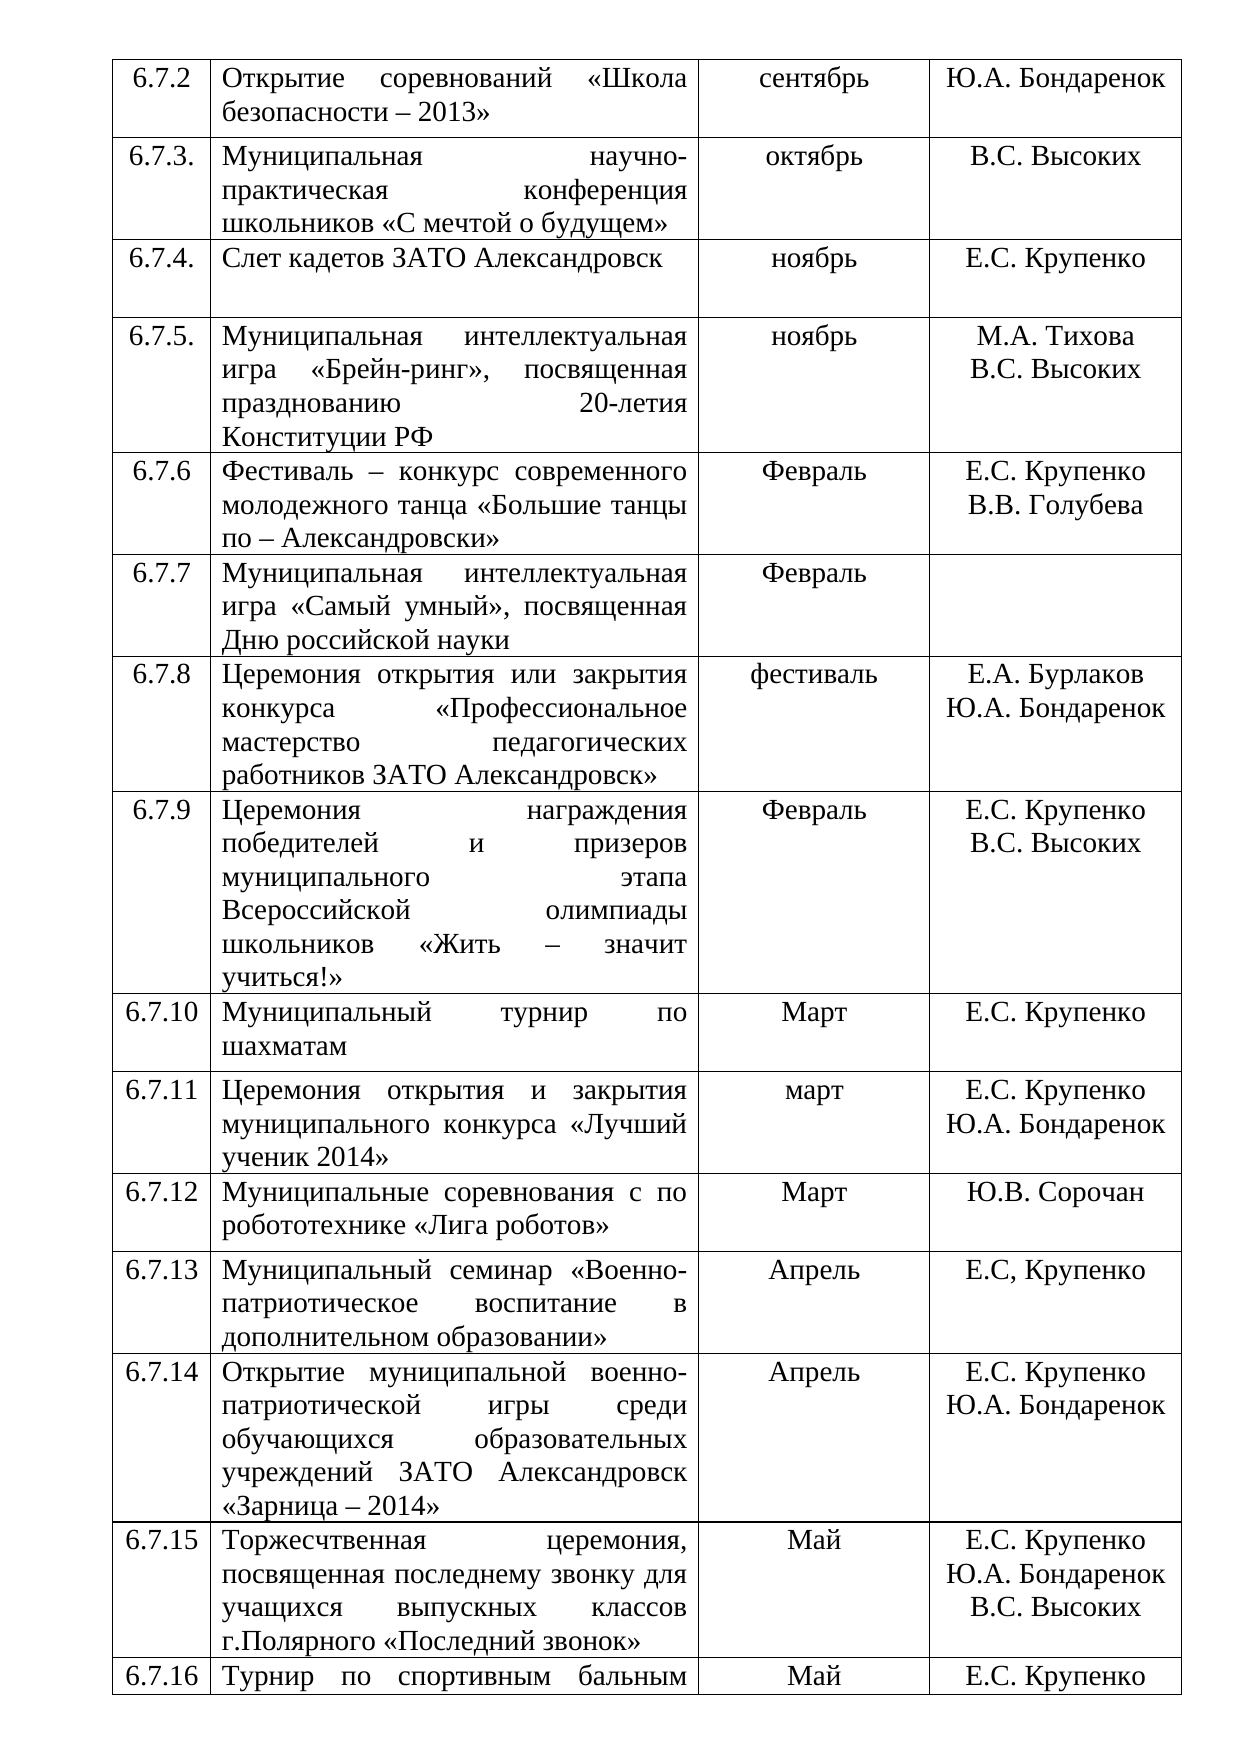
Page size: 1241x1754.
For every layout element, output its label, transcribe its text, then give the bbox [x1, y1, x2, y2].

table_cell октябрь [699, 138, 929, 239]
table_cell Е.С. Крупенко В.С. Высоких [930, 792, 1181, 993]
table_cell Февраль [699, 555, 929, 656]
table_cell Е.С. Крупенко [930, 994, 1181, 1071]
table_cell сентябрь [699, 60, 929, 137]
table_cell Е.С. Крупенко Ю.А. Бондаренок [930, 1354, 1181, 1521]
table_cell Е.С. Крупенко [930, 240, 1181, 317]
table_cell Муниципальные соревнования с по робототехнике «Лига роботов» [211, 1174, 698, 1251]
table_cell Ю.А. Бондаренок [930, 60, 1181, 137]
table_cell Муниципальная интеллектуальная игра «Брейн-ринг», посвященная празднованию 20-летия Конституции РФ [211, 318, 698, 452]
table_cell 6.7.12 [113, 1174, 210, 1251]
table_cell Апрель [699, 1252, 929, 1353]
table_cell Апрель [699, 1354, 929, 1521]
table_cell Открытие муниципальной военно-патриотической игры среди обучающихся образовательных учреждений ЗАТО Александровск «Зарница – 2014» [211, 1354, 698, 1521]
table_cell март [699, 1072, 929, 1173]
table_cell 6.7.6 [113, 453, 210, 554]
table_cell 6.7.9 [113, 792, 210, 993]
table_cell Февраль [699, 792, 929, 993]
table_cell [930, 1658, 1181, 1694]
table_cell Е.С. Крупенко Ю.А. Бондаренок В.С. Высоких [930, 1523, 1181, 1657]
table_cell ноябрь [699, 240, 929, 317]
table_cell 6.7.14 [113, 1354, 210, 1521]
table_cell Муниципальная интеллектуальная игра «Самый умный», посвященная Дню российской науки [211, 555, 698, 656]
table_cell Церемония открытия или закрытия конкурса «Профессиональное мастерство педагогических работников ЗАТО Александровск» [211, 657, 698, 791]
table_cell ноябрь [699, 318, 929, 452]
table_cell Март [699, 994, 929, 1071]
table_cell 6.7.5. [113, 318, 210, 452]
table_cell В.С. Высоких [930, 138, 1181, 239]
table_cell [930, 555, 1181, 656]
table_cell 6.7.4. [113, 240, 210, 317]
table_cell Е.С, Крупенко [930, 1252, 1181, 1353]
table_cell 6.7.2 [113, 60, 210, 137]
table_cell 6.7.7 [113, 555, 210, 656]
table_cell 6.7.13 [113, 1252, 210, 1353]
table_cell Муниципальный турнир по шахматам [211, 994, 698, 1071]
table_cell Муниципальный семинар «Военно-патриотическое воспитание в дополнительном образовании» [211, 1252, 698, 1353]
table_cell Е.С. Крупенко Ю.А. Бондаренок [930, 1072, 1181, 1173]
table_cell Февраль [699, 453, 929, 554]
table_cell Май [699, 1523, 929, 1657]
table_cell 6.7.10 [113, 994, 210, 1071]
table_cell Муниципальная научно-практическая конференция школьников «С мечтой о будущем» [211, 138, 698, 239]
table_cell Ю.В. Сорочан [930, 1174, 1181, 1251]
table_cell Церемония открытия и закрытия муниципального конкурса «Лучший ученик 2014» [211, 1072, 698, 1173]
table_cell Слет кадетов ЗАТО Александровск [211, 240, 698, 317]
table_cell фестиваль [699, 657, 929, 791]
table_cell М.А. Тихова В.С. Высоких [930, 318, 1181, 452]
table_cell Церемония награждения победителей и призеров муниципального этапа Всероссийской олимпиады школьников «Жить – значит учиться!» [211, 792, 698, 993]
table_cell Фестиваль – конкурс современного молодежного танца «Большие танцы по – Александровски» [211, 453, 698, 554]
table_cell 6.7.3. [113, 138, 210, 239]
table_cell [211, 1658, 698, 1694]
table_cell Торжесчтвенная церемония, посвященная последнему звонку для учащихся выпускных классов г.Полярного «Последний звонок» [211, 1523, 698, 1657]
table_cell 6.7.11 [113, 1072, 210, 1173]
table_cell 6.7.15 [113, 1523, 210, 1657]
table_cell 6.7.16 [113, 1658, 210, 1694]
table_cell Март [699, 1174, 929, 1251]
table_cell Е.С. Крупенко В.В. Голубева [930, 453, 1181, 554]
table_cell Открытие соревнований «Школа безопасности – 2013» [211, 60, 698, 137]
table_cell 6.7.8 [113, 657, 210, 791]
table_cell Май [699, 1658, 929, 1694]
table_cell Е.А. Бурлаков Ю.А. Бондаренок [930, 657, 1181, 791]
